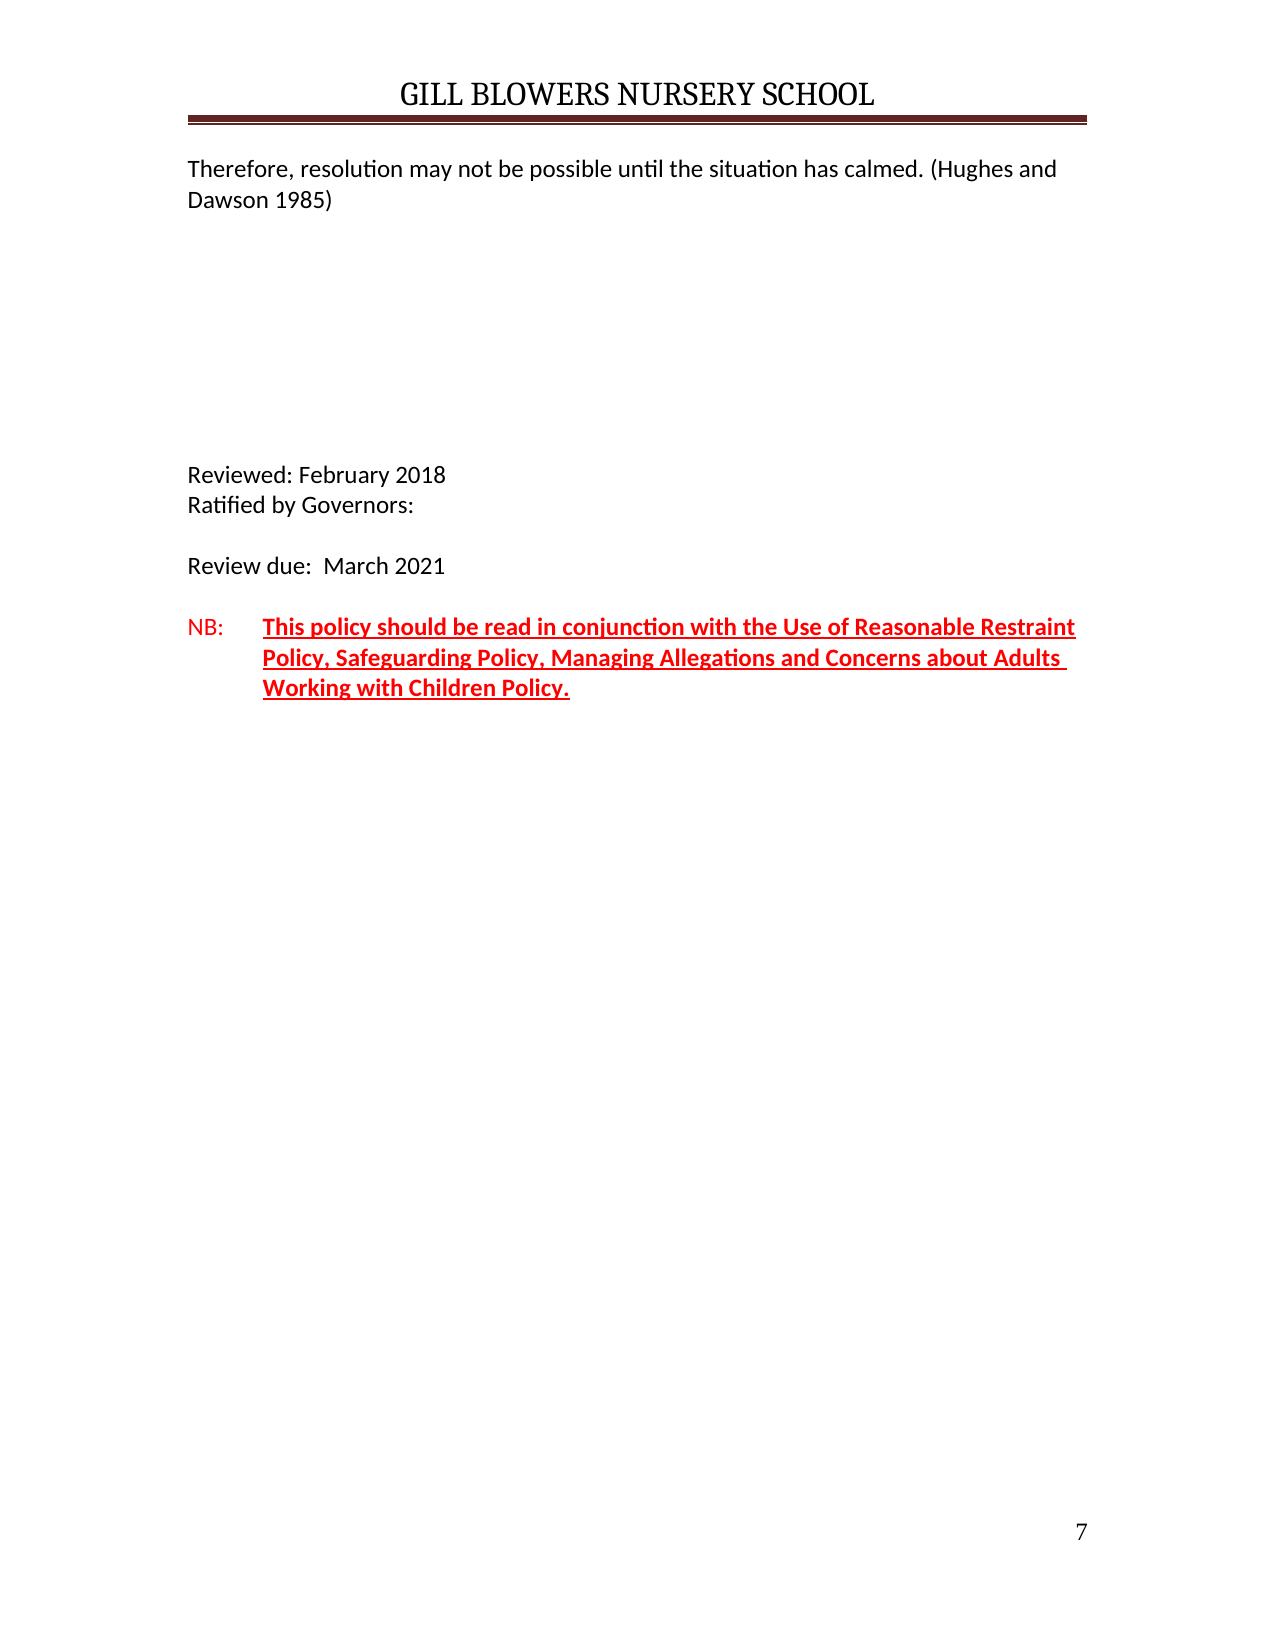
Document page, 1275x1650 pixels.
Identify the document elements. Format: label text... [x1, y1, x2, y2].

text Review due: March 2021 [187, 550, 1087, 581]
text NB: This policy should be read in conjunction with the Use of Reasonable Restraint [187, 611, 1087, 642]
text Ratified by Governors: [187, 489, 1087, 520]
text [187, 153, 1087, 214]
text Reviewed: February 2018 [187, 459, 1087, 489]
text Policy, Safeguarding Policy, Managing Allegations and Concerns about Adults Working with Children Policy. [262, 642, 1087, 703]
